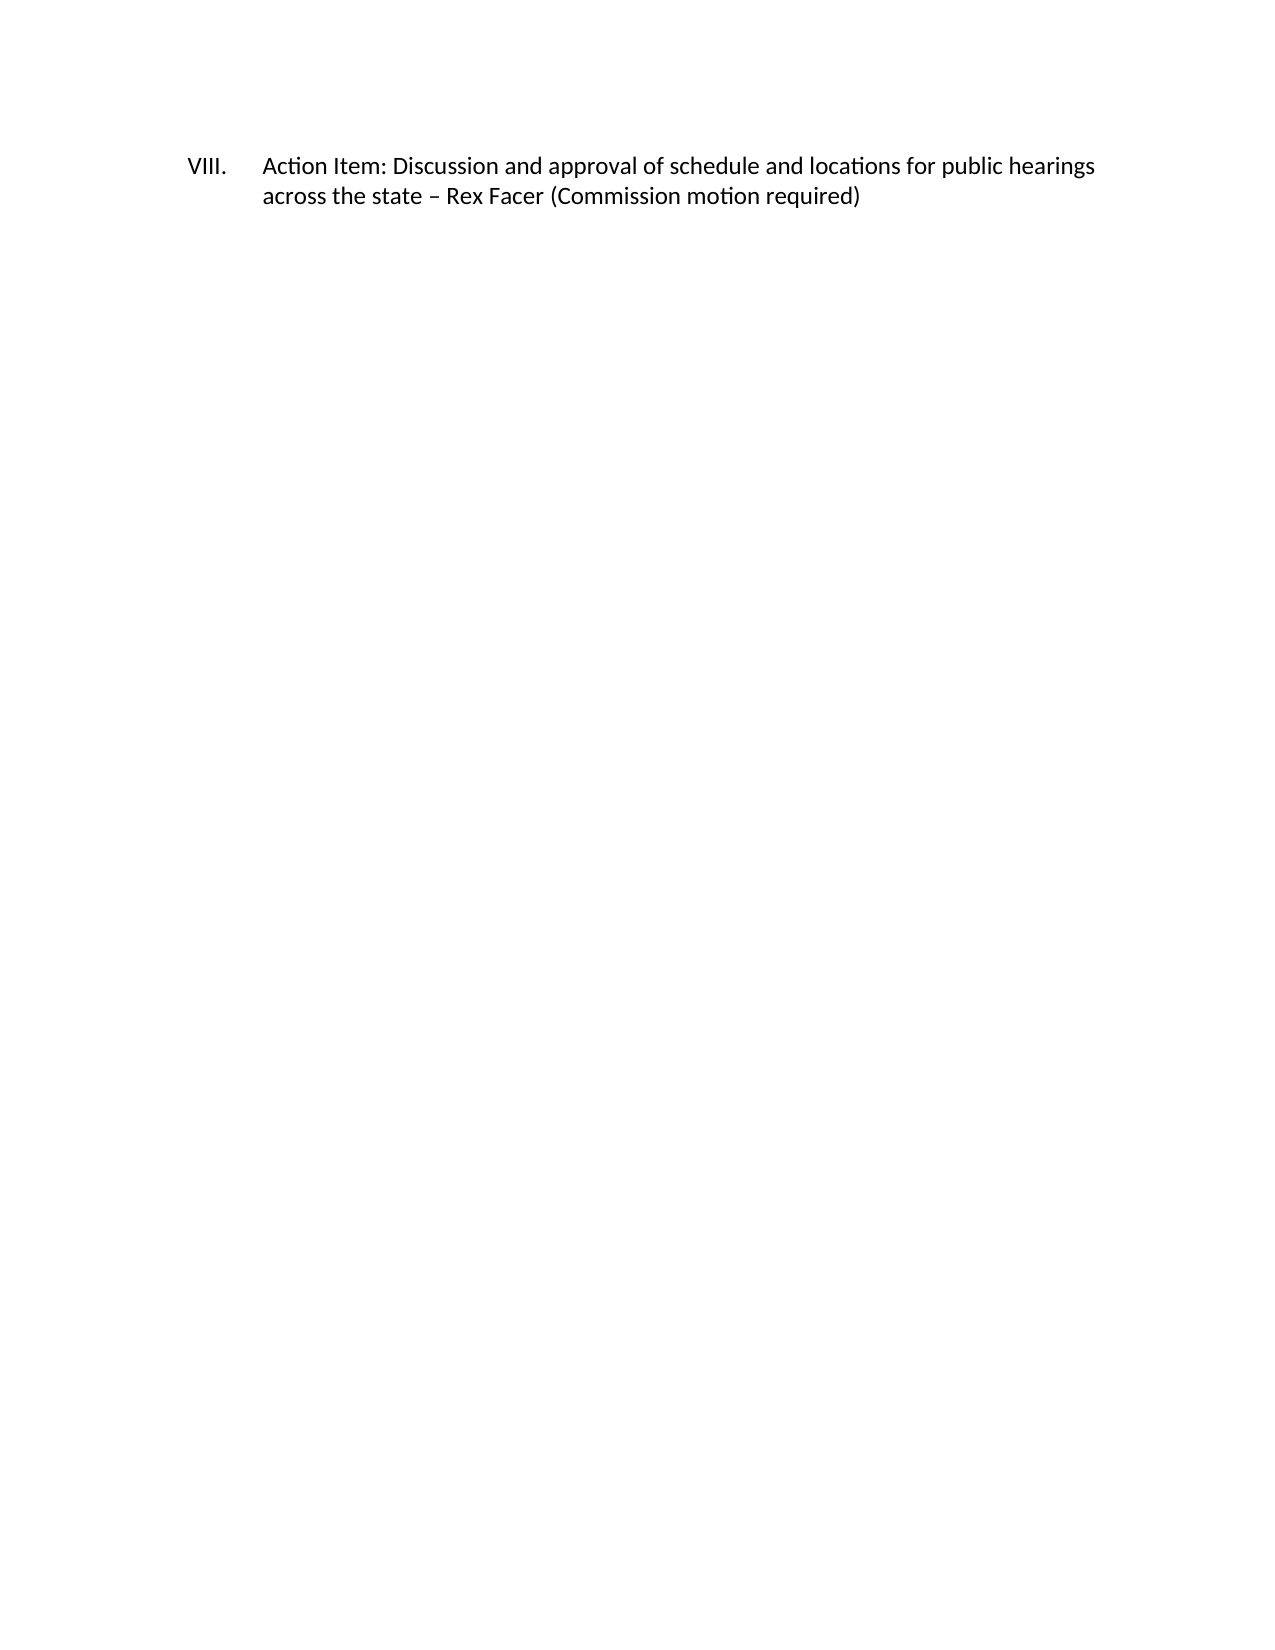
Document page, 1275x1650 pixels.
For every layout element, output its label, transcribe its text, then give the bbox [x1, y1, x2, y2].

list Action Item: Discussion and approval of schedule and locations for public hearings across the state – Rex Facer (Commission motion required) [187, 150, 1125, 211]
